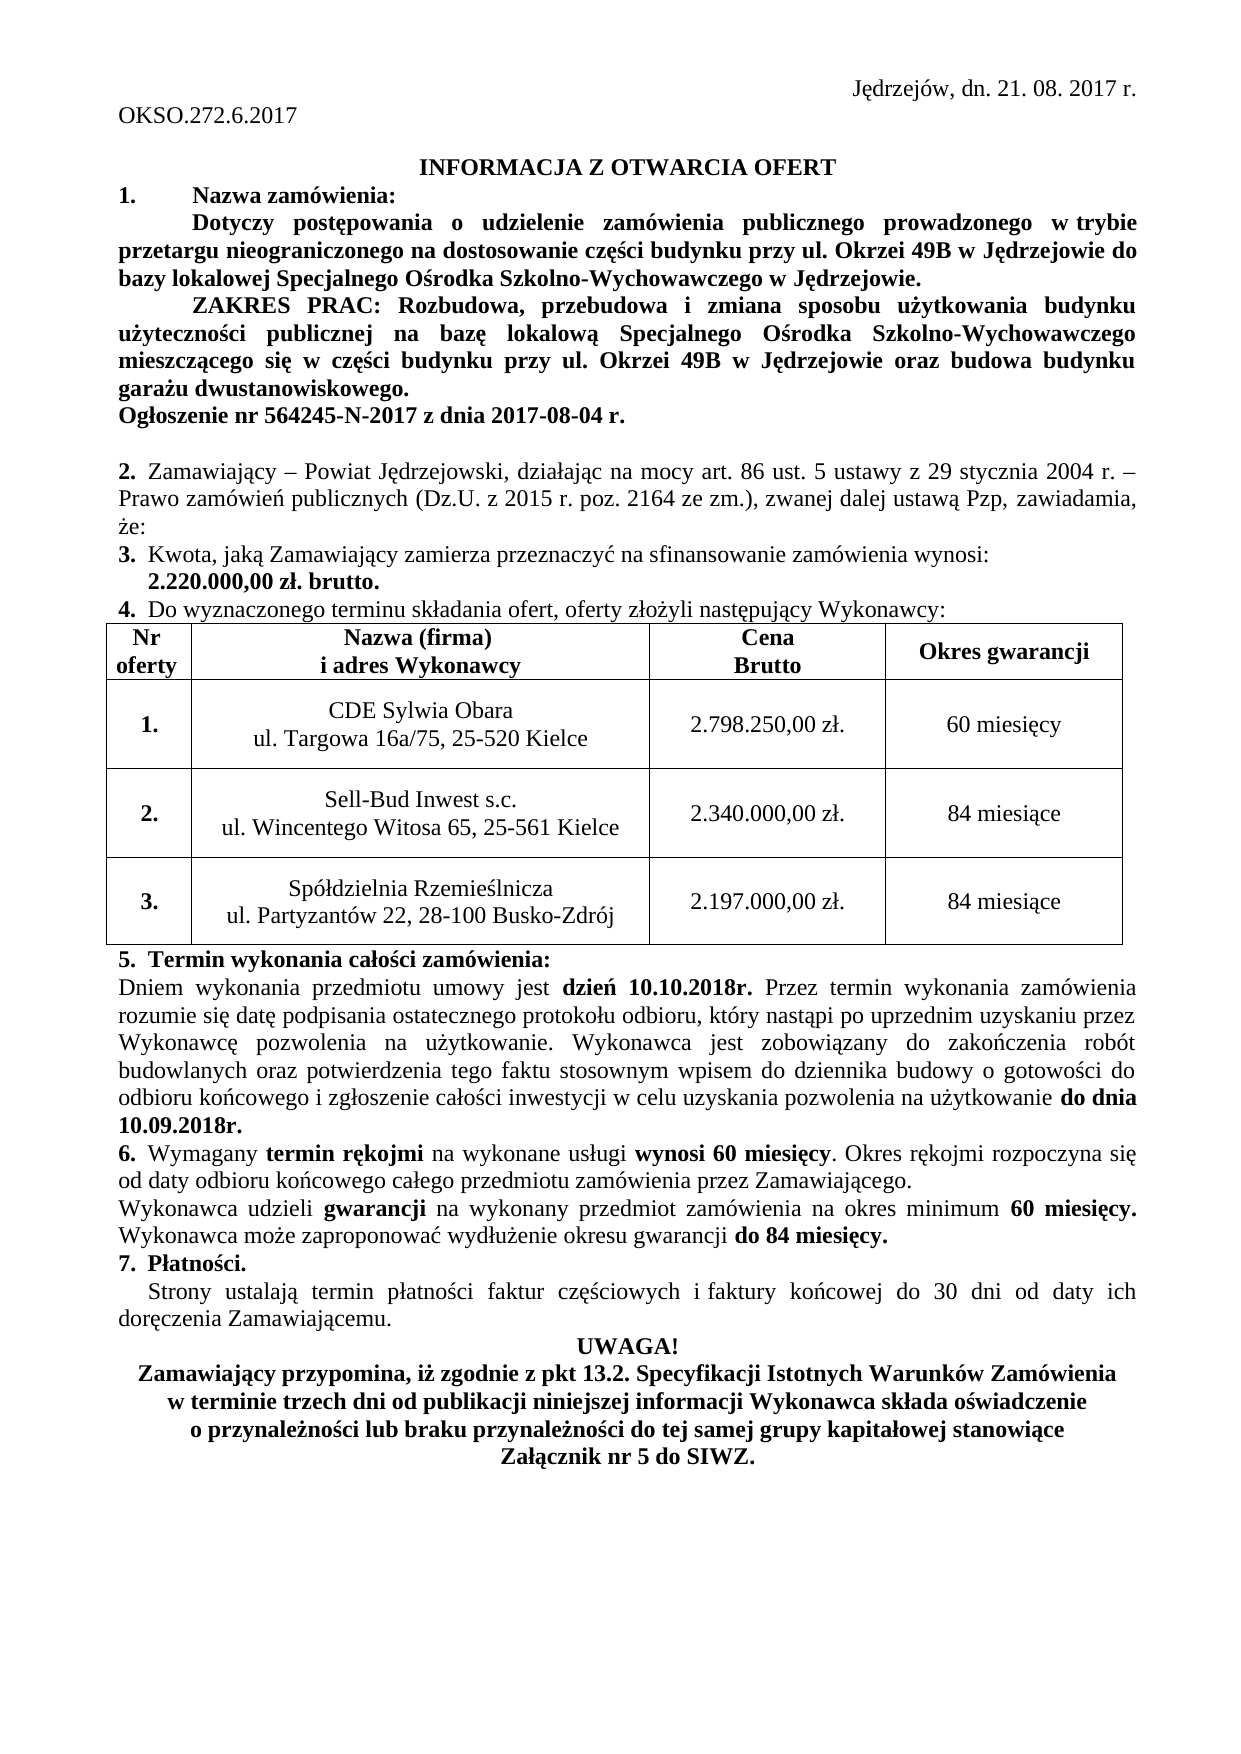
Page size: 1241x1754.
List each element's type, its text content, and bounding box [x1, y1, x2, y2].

text OKSO.272.6.2017 [118, 101, 1137, 129]
text Ogłoszenie nr 564245-N-2017 z dnia 2017-08-04 r. [118, 402, 1137, 429]
table_cell 2. [107, 769, 191, 857]
text Dotyczy postępowania o udzielenie zamówienia publicznego prowadzonego w trybie przetargu nieograniczonego na dostosowanie części budynku przy ul. Okrzei 49B w Jędrzejowie do bazy lokalowej Specjalnego Ośrodka Szkolno-Wychowawczego w Jędrzejowie. [118, 208, 1137, 291]
text 6. Wymagany termin rękojmi na wykonane usługi wynosi 60 miesięcy. Okres rękojmi rozpoczyna się od daty odbioru końcowego całego przedmiotu zamówienia przez Zamawiającego. [118, 1139, 1137, 1194]
table_header Okres gwarancji [886, 624, 1122, 679]
table_cell 2.197.000,00 zł. [650, 858, 885, 944]
text Dniem wykonania przedmiotu umowy jest dzień 10.10.2018r. Przez termin wykonania zamówienia rozumie się datę podpisania ostatecznego protokołu odbioru, który nastąpi po uprzednim uzyskaniu przez Wykonawcę pozwolenia na użytkowanie. Wykonawca jest zobowiązany do zakończenia robót budowlanych oraz potwierdzenia tego faktu stosownym wpisem do dziennika budowy o gotowości do odbioru końcowego i zgłoszenie całości inwestycji w celu uzyskania pozwolenia na użytkowanie do dnia 10.09.2018r. [118, 973, 1137, 1139]
table_cell 2.798.250,00 zł. [650, 680, 885, 768]
text 7. Płatności. [118, 1249, 1137, 1277]
table_header Cena Brutto [650, 624, 885, 679]
text 2. Zamawiający – Powiat Jędrzejowski, działając na mocy art. 86 ust. 5 ustawy z 29 stycznia 2004 r. – Prawo zamówień publicznych (Dz.U. z 2015 r. poz. 2164 ze zm.), zwanej dalej ustawą Pzp, zawiadamia, że: [118, 457, 1137, 539]
table_cell 3. [107, 858, 191, 944]
table_cell 84 miesiące [886, 858, 1122, 944]
table_cell 84 miesiące [886, 769, 1122, 857]
text Strony ustalają termin płatności faktur częściowych i faktury końcowej do 30 dni od daty ich doręczenia Zamawiającemu. [118, 1277, 1137, 1332]
table_header Nr oferty [107, 624, 191, 679]
text INFORMACJA Z OTWARCIA OFERT [118, 153, 1137, 181]
text UWAGA! [118, 1332, 1137, 1359]
table_cell Sell-Bud Inwest s.c. ul. Wincentego Witosa 65, 25-561 Kielce [192, 769, 649, 857]
table_cell Spółdzielnia Rzemieślnicza ul. Partyzantów 22, 28-100 Busko-Zdrój [192, 858, 649, 944]
list Do wyznaczonego terminu składania ofert, oferty złożyli następujący Wykonawcy: [118, 595, 1137, 622]
list Nazwa zamówienia: [118, 181, 1137, 208]
text ZAKRES PRAC: Rozbudowa, przebudowa i zmiana sposobu użytkowania budynku użyteczności publicznej na bazę lokalową Specjalnego Ośrodka Szkolno-Wychowawczego mieszczącego się w części budynku przy ul. Okrzei 49B w Jędrzejowie oraz budowa budynku garażu dwustanowiskowego. [118, 291, 1137, 402]
text 2.220.000,00 zł. brutto. [118, 567, 1137, 595]
table_cell CDE Sylwia Obara ul. Targowa 16a/75, 25-520 Kielce [192, 680, 649, 768]
text Wykonawca udzieli gwarancji na wykonany przedmiot zamówienia na okres minimum 60 miesięcy. Wykonawca może zaproponować wydłużenie okresu gwarancji do 84 miesięcy. [118, 1194, 1137, 1249]
table_cell 1. [107, 680, 191, 768]
text Jędrzejów, dn. 21. 08. 2017 r. [118, 74, 1137, 101]
text Zamawiający przypomina, iż zgodnie z pkt 13.2. Specyfikacji Istotnych Warunków Zamówienia w terminie trzech dni od publikacji niniejszej informacji Wykonawca składa oświadczenie o przynależności lub braku przynależności do tej samej grupy kapitałowej stanowiące Załącznik nr 5 do SIWZ. [118, 1359, 1137, 1470]
table_cell 2.340.000,00 zł. [650, 769, 885, 857]
table_header Nazwa (firma) i adres Wykonawcy [192, 624, 649, 679]
list Kwota, jaką Zamawiający zamierza przeznaczyć na sfinansowanie zamówienia wynosi: [118, 539, 1137, 567]
table_cell 60 miesięcy [886, 680, 1122, 768]
text 5. Termin wykonania całości zamówienia: [118, 945, 1137, 973]
